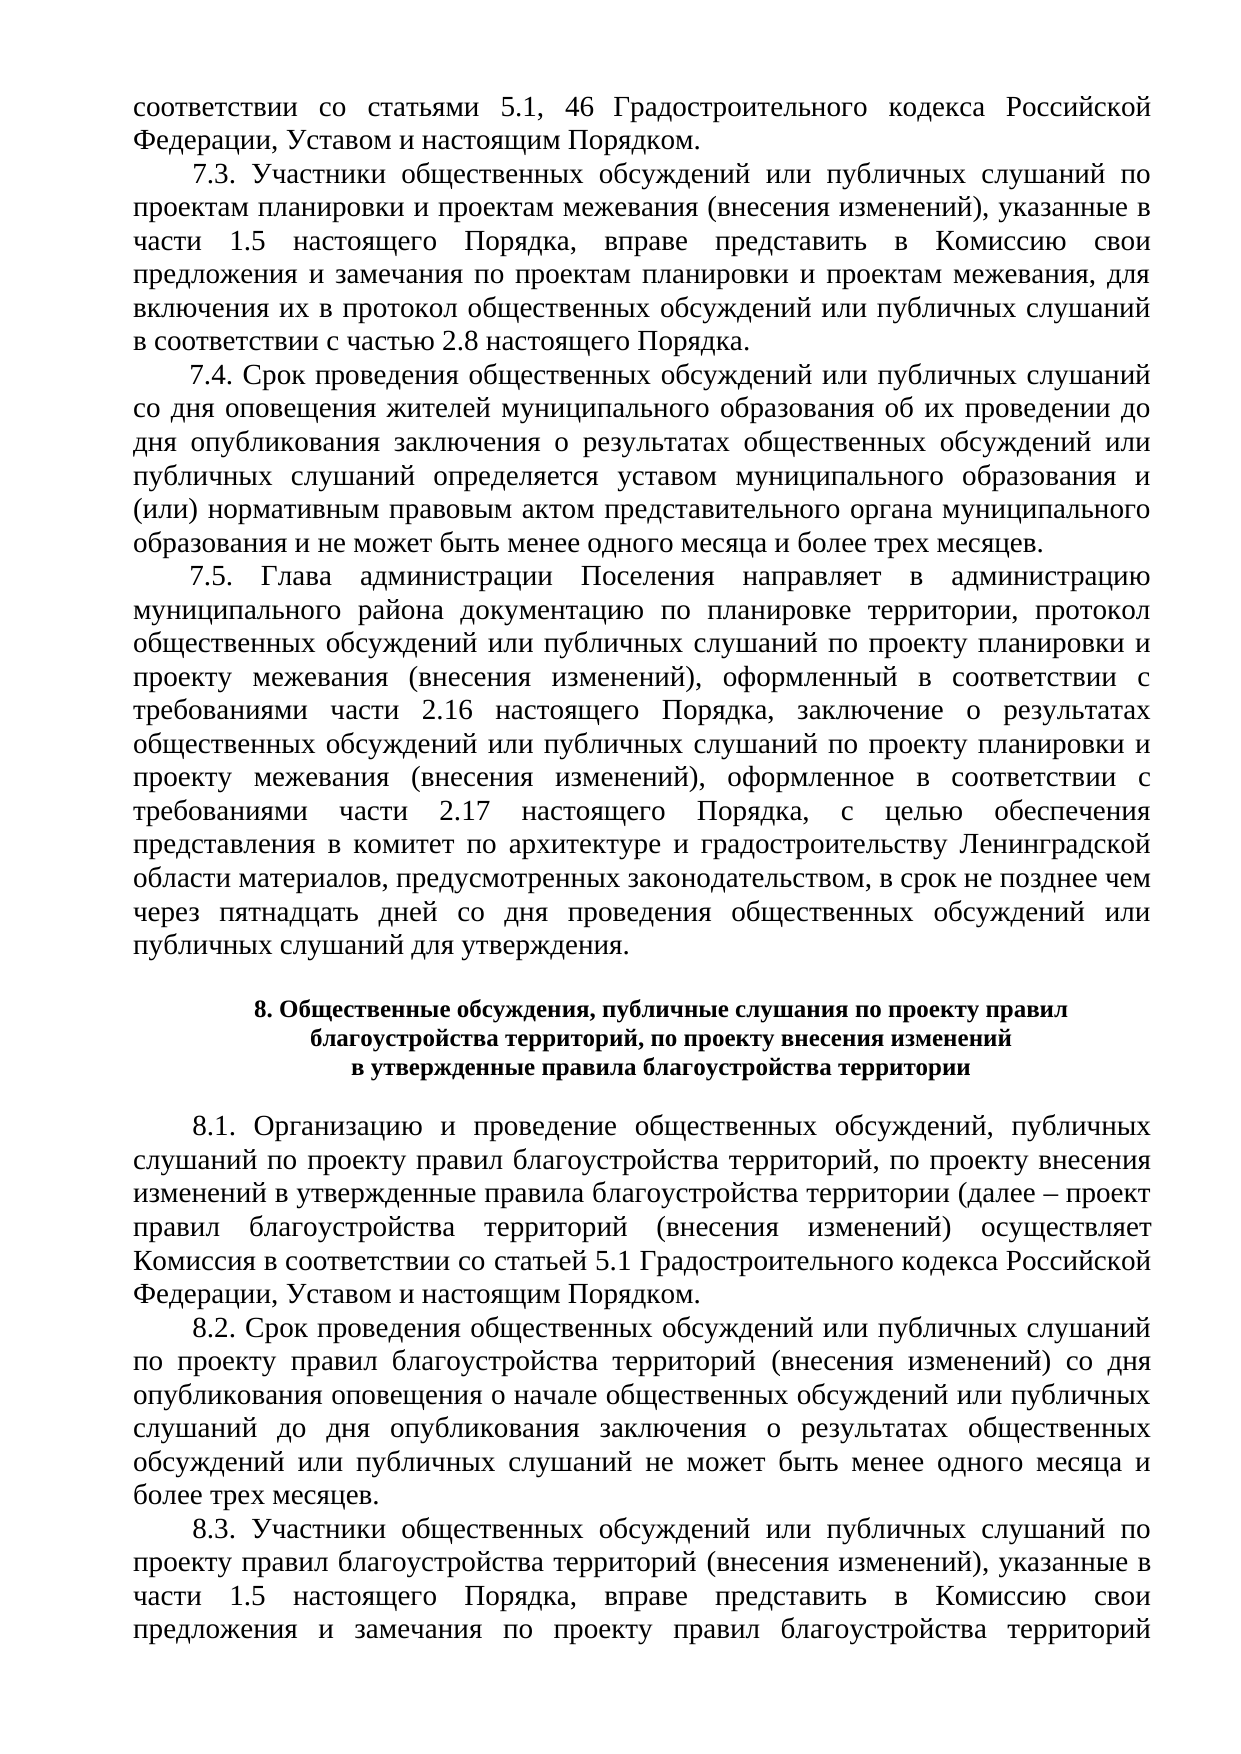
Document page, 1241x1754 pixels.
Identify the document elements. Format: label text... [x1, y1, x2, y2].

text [133, 1511, 1152, 1645]
text 7.3. Участники общественных обсуждений или публичных слушаний по проектам планировки и проектам межевания (внесения изменений), указанные в части 1.5 настоящего Порядка, вправе представить в Комиссию свои предложения и замечания по проектам планировки и проектам межевания, для включения их в протокол общественных обсуждений или публичных слушаний в соответствии с частью 2.8 настоящего Порядка. [133, 156, 1152, 357]
text 7.5. Глава администрации Поселения направляет в администрацию муниципального района документацию по планировке территории, протокол общественных обсуждений или публичных слушаний по проекту планировки и проекту межевания (внесения изменений), оформленный в соответствии с требованиями части 2.16 настоящего Порядка, заключение о результатах общественных обсуждений или публичных слушаний по проекту планировки и проекту межевания (внесения изменений), оформленное в соответствии с требованиями части 2.17 настоящего Порядка, с целью обеспечения представления в комитет по архитектуре и градостроительству Ленинградской области материалов, предусмотренных законодательством, в срок не позднее чем через пятнадцать дней со дня проведения общественных обсуждений или публичных слушаний для утверждения. [133, 558, 1152, 961]
text 8.1. Организацию и проведение общественных обсуждений, публичных слушаний по проекту правил благоустройства территорий, по проекту внесения изменений в утвержденные правила благоустройства территории (далее – проект правил благоустройства территорий (внесения изменений) осуществляет Комиссия в соответствии со статьей 5.1 Градостроительного кодекса Российской Федерации, Уставом и настоящим Порядком. [133, 1108, 1152, 1310]
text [133, 89, 1152, 156]
text 7.4. Срок проведения общественных обсуждений или публичных слушаний со дня оповещения жителей муниципального образования об их проведении до дня опубликования заключения о результатах общественных обсуждений или публичных слушаний определяется уставом муниципального образования и (или) нормативным правовым актом представительного органа муниципального образования и не может быть менее одного месяца и более трех месяцев. [133, 357, 1152, 558]
text в утвержденные правила благоустройства территории [170, 1052, 1152, 1108]
text 8. Общественные обсуждения, публичные слушания по проекту правил благоустройства территорий, по проекту внесения изменений [170, 994, 1152, 1052]
text 8.2. Срок проведения общественных обсуждений или публичных слушаний по проекту правил благоустройства территорий (внесения изменений) со дня опубликования оповещения о начале общественных обсуждений или публичных слушаний до дня опубликования заключения о результатах общественных обсуждений или публичных слушаний не может быть менее одного месяца и более трех месяцев. [133, 1310, 1152, 1511]
